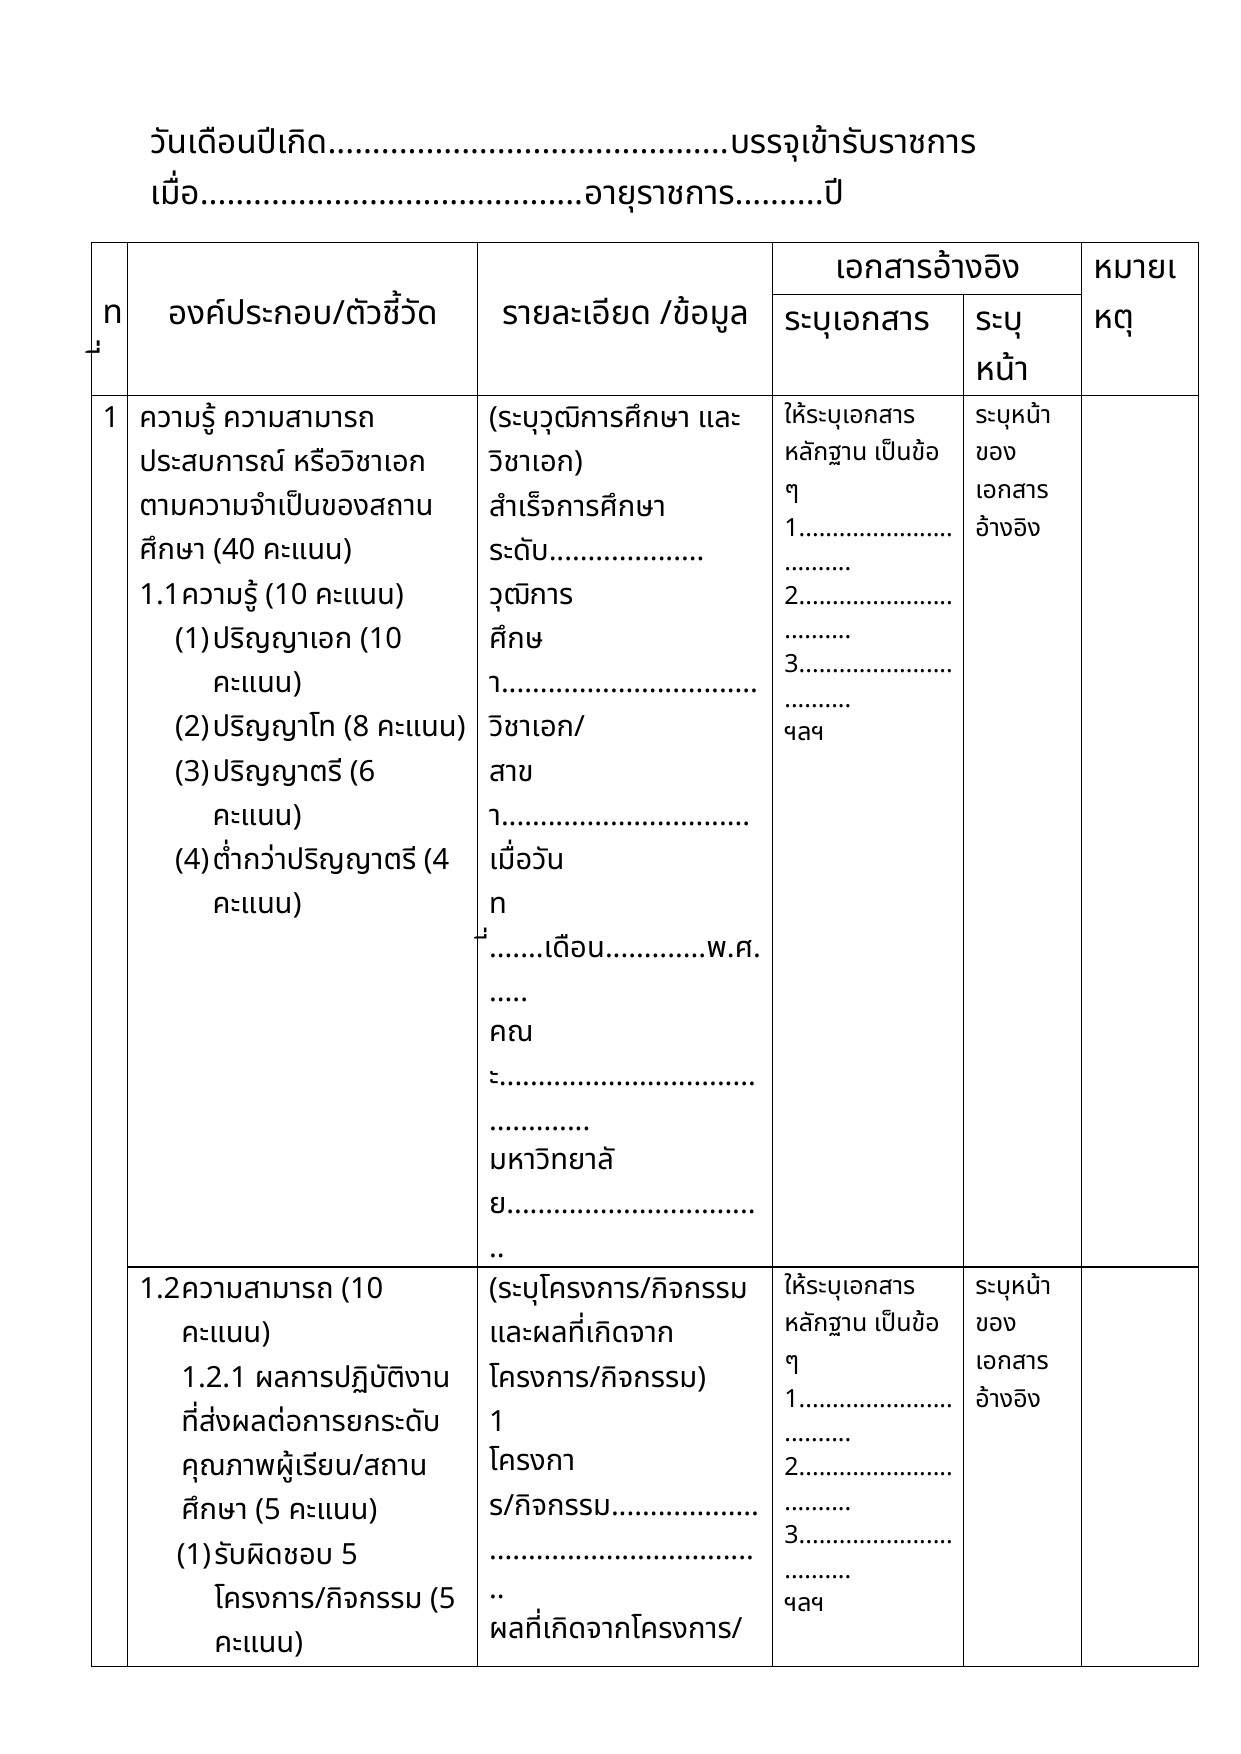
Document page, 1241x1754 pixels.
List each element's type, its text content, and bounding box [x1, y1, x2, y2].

table_cell ระบุหน้าของเอกสารอ้างอิง [964, 396, 1081, 1266]
table_cell ความรู้ ความสามารถ ประสบการณ์ หรือวิชาเอก ตามความจำเป็นของสถานศึกษา (40 คะแนน) ความรู้ (10 คะแนน) ปริญญาเอก (10 คะแนน) ปริญญาโท (8 คะแนน) ปริญญาตรี (6 คะแนน) ต่ำกว่าปริญญาตรี (4 คะแนน) [128, 396, 477, 1266]
table_header เอกสารอ้างอิง [773, 243, 1081, 293]
table_cell [1082, 1268, 1198, 1666]
table_header รายละเอียด /ข้อมูล [478, 243, 772, 395]
table_cell ระบุหน้า [964, 295, 1081, 395]
table_cell (ระบุวุฒิการศึกษา และวิชาเอก) สำเร็จการศึกษาระดับ.................... วุฒิการศึกษา................................. วิชาเอก/สาขา................................ เมื่อวันที่.......เดือน.............พ.ศ...... คณะ.............................................. มหาวิทยาลัย.................................. [478, 396, 772, 1266]
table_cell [128, 1268, 477, 1666]
text วันเดือนปีเกิด.............................................บรรจุเข้ารับราชการเมื่อ...........................................อายุราชการ..........ปี [150, 118, 1122, 219]
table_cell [478, 1268, 772, 1666]
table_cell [773, 1268, 963, 1666]
table_cell ให้ระบุเอกสารหลักฐาน เป็นข้อ ๆ 1................................. 2................................. 3................................. ฯลฯ [773, 396, 963, 1266]
table_header ที่ [92, 243, 127, 395]
table_header องค์ประกอบ/ตัวชี้วัด [128, 243, 477, 395]
table_header หมายเหตุ [1082, 243, 1198, 395]
table_cell 1 [92, 396, 127, 1666]
table_cell ระบุเอกสาร [773, 295, 963, 395]
table_cell [1082, 396, 1198, 1266]
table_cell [964, 1268, 1081, 1666]
